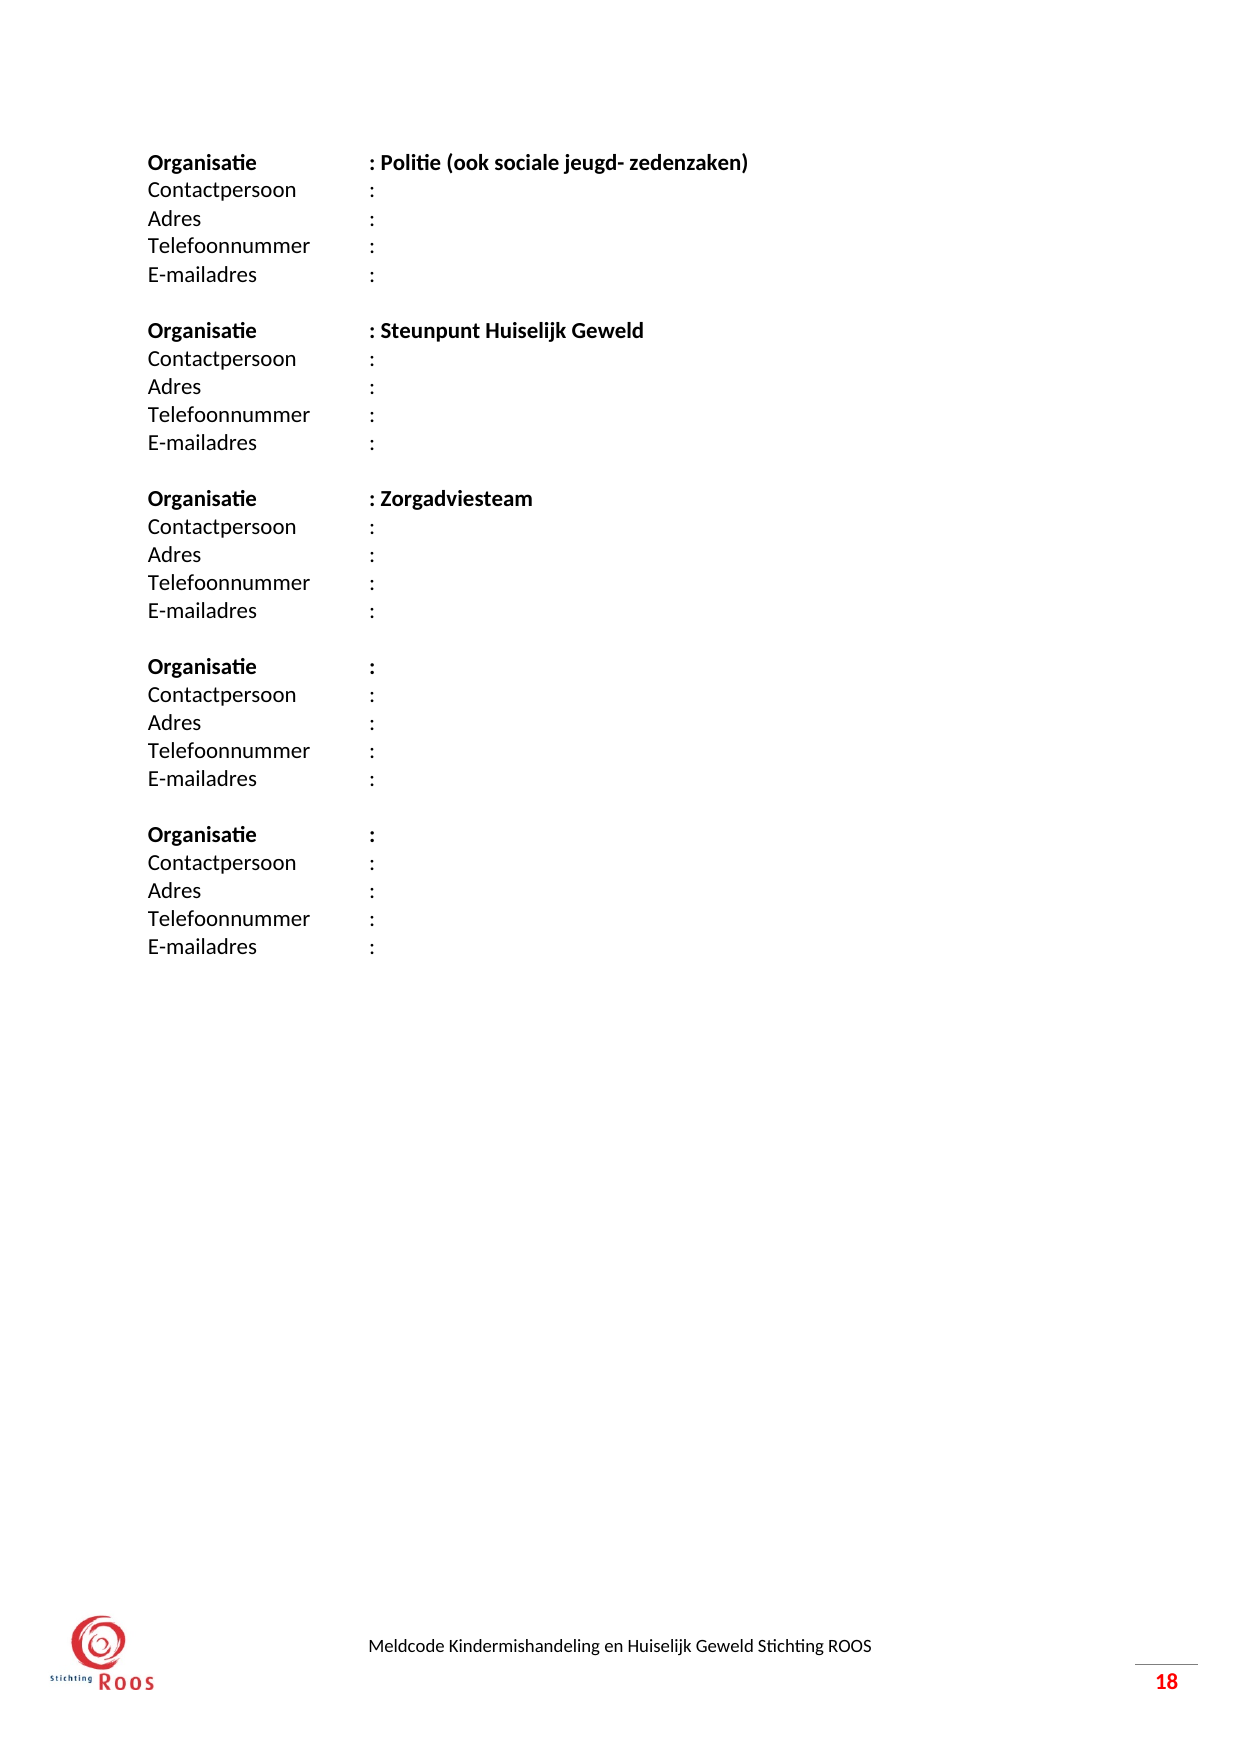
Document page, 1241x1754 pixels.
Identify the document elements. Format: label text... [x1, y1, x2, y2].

text Adres : [148, 204, 1093, 232]
text Telefoonnummer : [148, 904, 1093, 932]
text Organisatie : [148, 652, 1093, 680]
text Organisatie : Politie (ook sociale jeugd- zedenzaken) [148, 148, 1093, 176]
text Adres : [148, 540, 1093, 568]
text E-mailadres : [148, 260, 1093, 288]
text E-mailadres : [148, 932, 1093, 960]
text Organisatie : Zorgadviesteam [148, 484, 1093, 512]
text Adres : [148, 372, 1093, 400]
text Contactpersoon : [148, 680, 1093, 708]
text Adres : [148, 708, 1093, 736]
text E-mailadres : [148, 596, 1093, 624]
text Contactpersoon : [148, 176, 1093, 204]
text Adres : [148, 876, 1093, 904]
text Telefoonnummer : [148, 400, 1093, 428]
text Contactpersoon : [148, 512, 1093, 540]
text E-mailadres : [148, 764, 1093, 792]
text Telefoonnummer : [148, 232, 1093, 260]
text Telefoonnummer : [148, 568, 1093, 596]
picture [48, 1610, 155, 1690]
text Telefoonnummer : [148, 736, 1093, 764]
text Organisatie : [148, 820, 1093, 848]
text Contactpersoon : [148, 848, 1093, 876]
text Organisatie : Steunpunt Huiselijk Geweld [148, 316, 1093, 344]
text E-mailadres : [148, 428, 1093, 456]
text Contactpersoon : [148, 344, 1093, 372]
